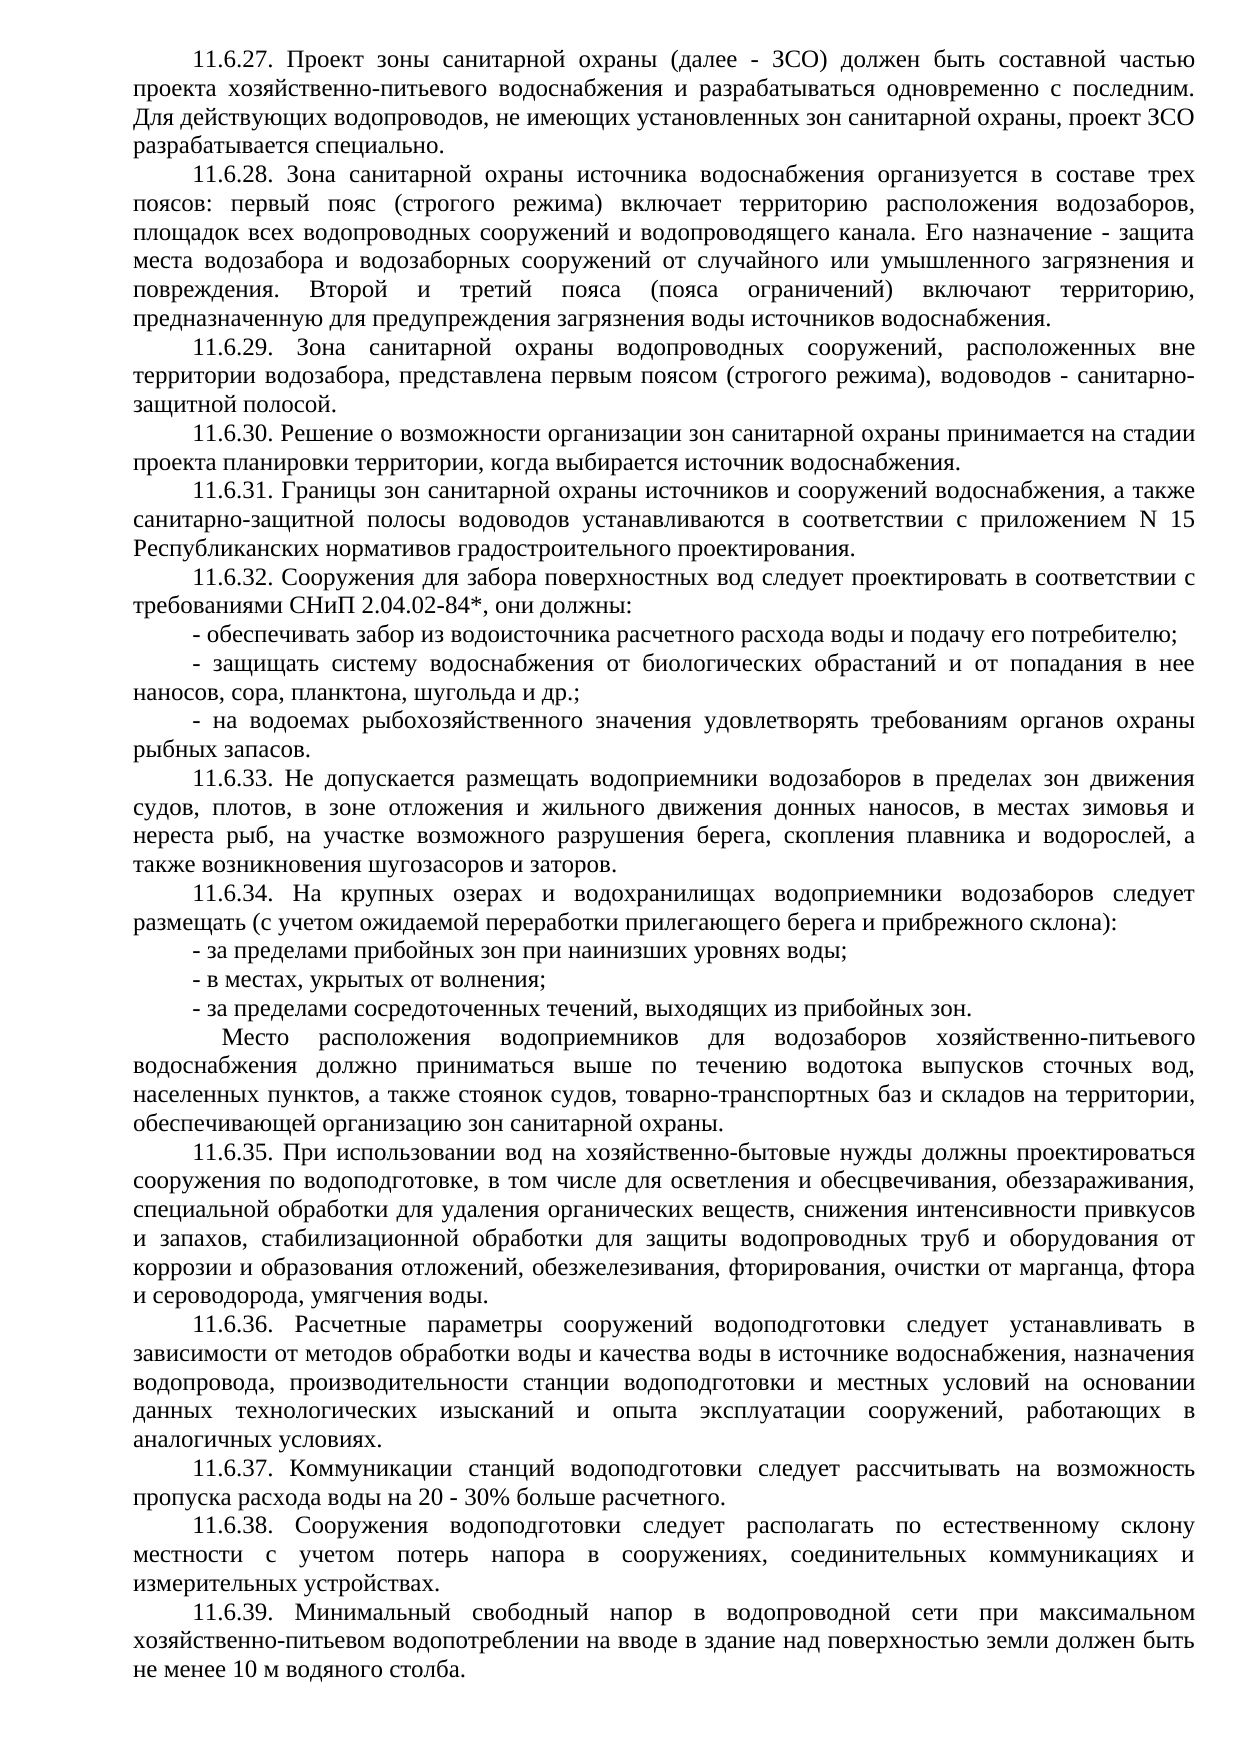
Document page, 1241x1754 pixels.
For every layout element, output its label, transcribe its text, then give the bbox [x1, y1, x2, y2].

text 11.6.33. Не допускается размещать водоприемники водозаборов в пределах зон движения судов, плотов, в зоне отложения и жильного движения донных наносов, в местах зимовья и нереста рыб, на участке возможного разрушения берега, скопления плавника и водорослей, а также возникновения шугозасоров и заторов. [133, 763, 1196, 878]
text 11.6.32. Сооружения для забора поверхностных вод следует проектировать в соответствии с требованиями СНиП 2.04.02-84*, они должны: [133, 562, 1196, 619]
text - обеспечивать забор из водоисточника расчетного расхода воды и подачу его потребителю; [133, 619, 1196, 648]
text - на водоемах рыбохозяйственного значения удовлетворять требованиям органов охраны рыбных запасов. [133, 706, 1196, 763]
text 11.6.27. Проект зоны санитарной охраны (далее - ЗСО) должен быть составной частью проекта хозяйственно-питьевого водоснабжения и разрабатываться одновременно с последним. Для действующих водопроводов, не имеющих установленных зон санитарной охраны, проект ЗСО разрабатывается специально. [133, 44, 1196, 159]
text Место расположения водоприемников для водозаборов хозяйственно-питьевого водоснабжения должно приниматься выше по течению водотока выпусков сточных вод, населенных пунктов, а также стоянок судов, товарно-транспортных баз и складов на территории, обеспечивающей организацию зон санитарной охраны. [133, 1022, 1196, 1137]
text 11.6.34. На крупных озерах и водохранилищах водоприемники водозаборов следует размещать (с учетом ожидаемой переработки прилегающего берега и прибрежного склона): [133, 878, 1196, 936]
text 11.6.37. Коммуникации станций водоподготовки следует рассчитывать на возможность пропуска расхода воды на 20 - 30% больше расчетного. [133, 1453, 1196, 1511]
text 11.6.39. Минимальный свободный напор в водопроводной сети при максимальном хозяйственно-питьевом водопотреблении на вводе в здание над поверхностью земли должен быть не менее 10 м водяного столба. [133, 1597, 1196, 1683]
text - в местах, укрытых от волнения; [133, 964, 1196, 993]
text 11.6.28. Зона санитарной охраны источника водоснабжения организуется в составе трех поясов: первый пояс (строгого режима) включает территорию расположения водозаборов, площадок всех водопроводных сооружений и водопроводящего канала. Его назначение - защита места водозабора и водозаборных сооружений от случайного или умышленного загрязнения и повреждения. Второй и третий пояса (пояса ограничений) включают территорию, предназначенную для предупреждения загрязнения воды источников водоснабжения. [133, 159, 1196, 332]
text 11.6.38. Сооружения водоподготовки следует располагать по естественному склону местности с учетом потерь напора в сооружениях, соединительных коммуникациях и измерительных устройствах. [133, 1511, 1196, 1597]
text 11.6.31. Границы зон санитарной охраны источников и сооружений водоснабжения, а также санитарно-защитной полосы водоводов устанавливаются в соответствии с приложением N 15 Республиканских нормативов градостроительного проектирования. [133, 476, 1196, 562]
text 11.6.35. При использовании вод на хозяйственно-бытовые нужды должны проектироваться сооружения по водоподготовке, в том числе для осветления и обесцвечивания, обеззараживания, специальной обработки для удаления органических веществ, снижения интенсивности привкусов и запахов, стабилизационной обработки для защиты водопроводных труб и оборудования от коррозии и образования отложений, обезжелезивания, фторирования, очистки от марганца, фтора и сероводорода, умягчения воды. [133, 1137, 1196, 1309]
text - за пределами прибойных зон при наинизших уровнях воды; [133, 936, 1196, 964]
text 11.6.29. Зона санитарной охраны водопроводных сооружений, расположенных вне территории водозабора, представлена первым поясом (строгого режима), водоводов - санитарно-защитной полосой. [133, 332, 1196, 418]
text 11.6.36. Расчетные параметры сооружений водоподготовки следует устанавливать в зависимости от методов обработки воды и качества воды в источнике водоснабжения, назначения водопровода, производительности станции водоподготовки и местных условий на основании данных технологических изысканий и опыта эксплуатации сооружений, работающих в аналогичных условиях. [133, 1309, 1196, 1453]
text - защищать систему водоснабжения от биологических обрастаний и от попадания в нее наносов, сора, планктона, шугольда и др.; [133, 648, 1196, 706]
text - за пределами сосредоточенных течений, выходящих из прибойных зон. [133, 993, 1196, 1022]
text 11.6.30. Решение о возможности организации зон санитарной охраны принимается на стадии проекта планировки территории, когда выбирается источник водоснабжения. [133, 418, 1196, 476]
